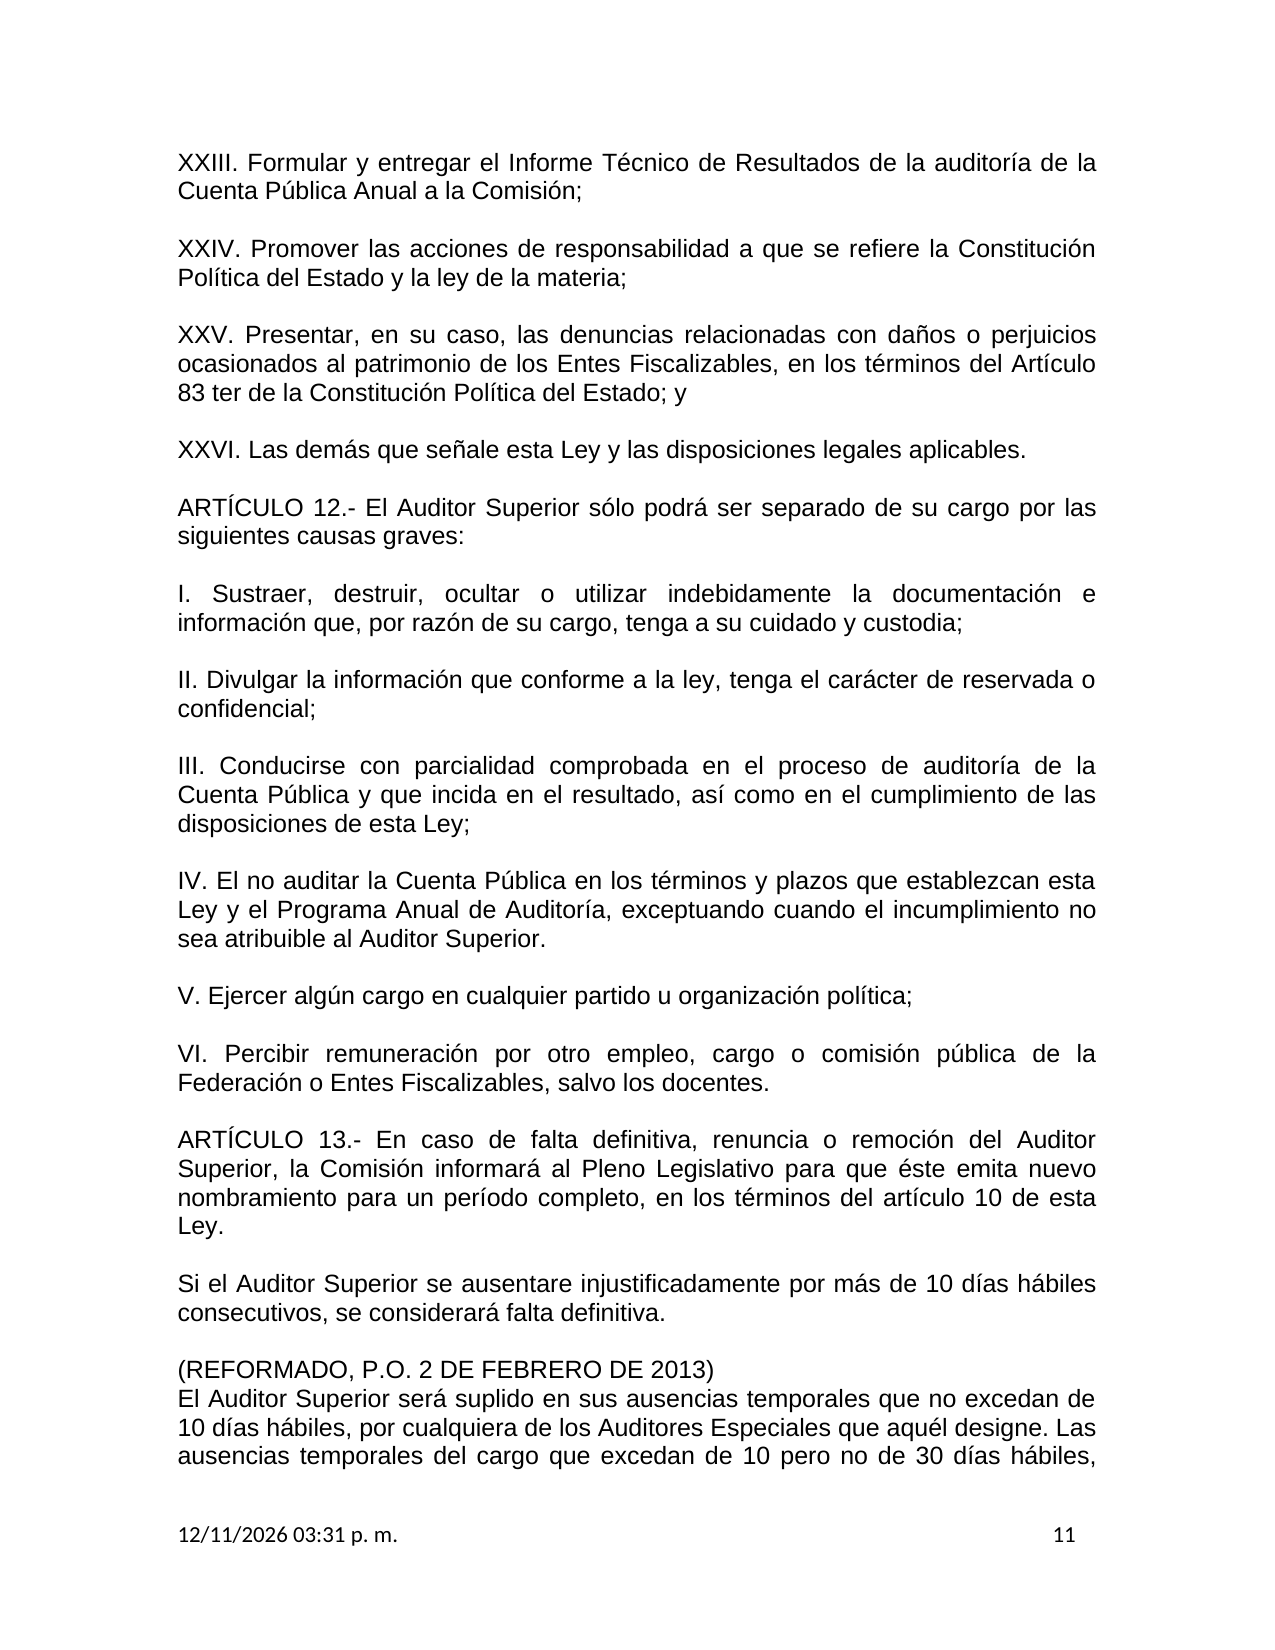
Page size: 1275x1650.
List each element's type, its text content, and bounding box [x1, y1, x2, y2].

text XXIV. Promover las acciones de responsabilidad a que se refiere la Constitución Política del Estado y la ley de la materia; [177, 234, 1098, 291]
text XXV. Presentar, en su caso, las denuncias relacionadas con daños o perjuicios ocasionados al patrimonio de los Entes Fiscalizables, en los términos del Artículo 83 ter de la Constitución Política del Estado; y [177, 320, 1098, 406]
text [177, 1384, 1098, 1470]
text Si el Auditor Superior se ausentare injustificadamente por más de 10 días hábiles consecutivos, se considerará falta definitiva. [177, 1269, 1098, 1326]
text ARTÍCULO 13.- En caso de falta definitiva, renuncia o remoción del Auditor Superior, la Comisión informará al Pleno Legislativo para que éste emita nuevo nombramiento para un período completo, en los términos del artículo 10 de esta Ley. [177, 1125, 1098, 1240]
text ARTÍCULO 12.- El Auditor Superior sólo podrá ser separado de su cargo por las siguientes causas graves: [177, 493, 1098, 550]
text III. Conducirse con parcialidad comprobada en el proceso de auditoría de la Cuenta Pública y que incida en el resultado, así como en el cumplimiento de las disposiciones de esta Ley; [177, 751, 1098, 838]
text II. Divulgar la información que conforme a la ley, tenga el carácter de reservada o confidencial; [177, 665, 1098, 723]
text V. Ejercer algún cargo en cualquier partido u organización política; [177, 981, 1098, 1010]
text I. Sustraer, destruir, ocultar o utilizar indebidamente la documentación e información que, por razón de su cargo, tenga a su cuidado y custodia; [177, 579, 1098, 636]
text IV. El no auditar la Cuenta Pública en los términos y plazos que establezcan esta Ley y el Programa Anual de Auditoría, exceptuando cuando el incumplimiento no sea atribuible al Auditor Superior. [177, 866, 1098, 953]
text (REFORMADO, P.O. 2 DE FEBRERO DE 2013) [177, 1355, 1098, 1384]
text VI. Percibir remuneración por otro empleo, cargo o comisión pública de la Federación o Entes Fiscalizables, salvo los docentes. [177, 1039, 1098, 1096]
text XXIII. Formular y entregar el Informe Técnico de Resultados de la auditoría de la Cuenta Pública Anual a la Comisión; [177, 148, 1098, 205]
text XXVI. Las demás que señale esta Ley y las disposiciones legales aplicables. [177, 435, 1098, 464]
